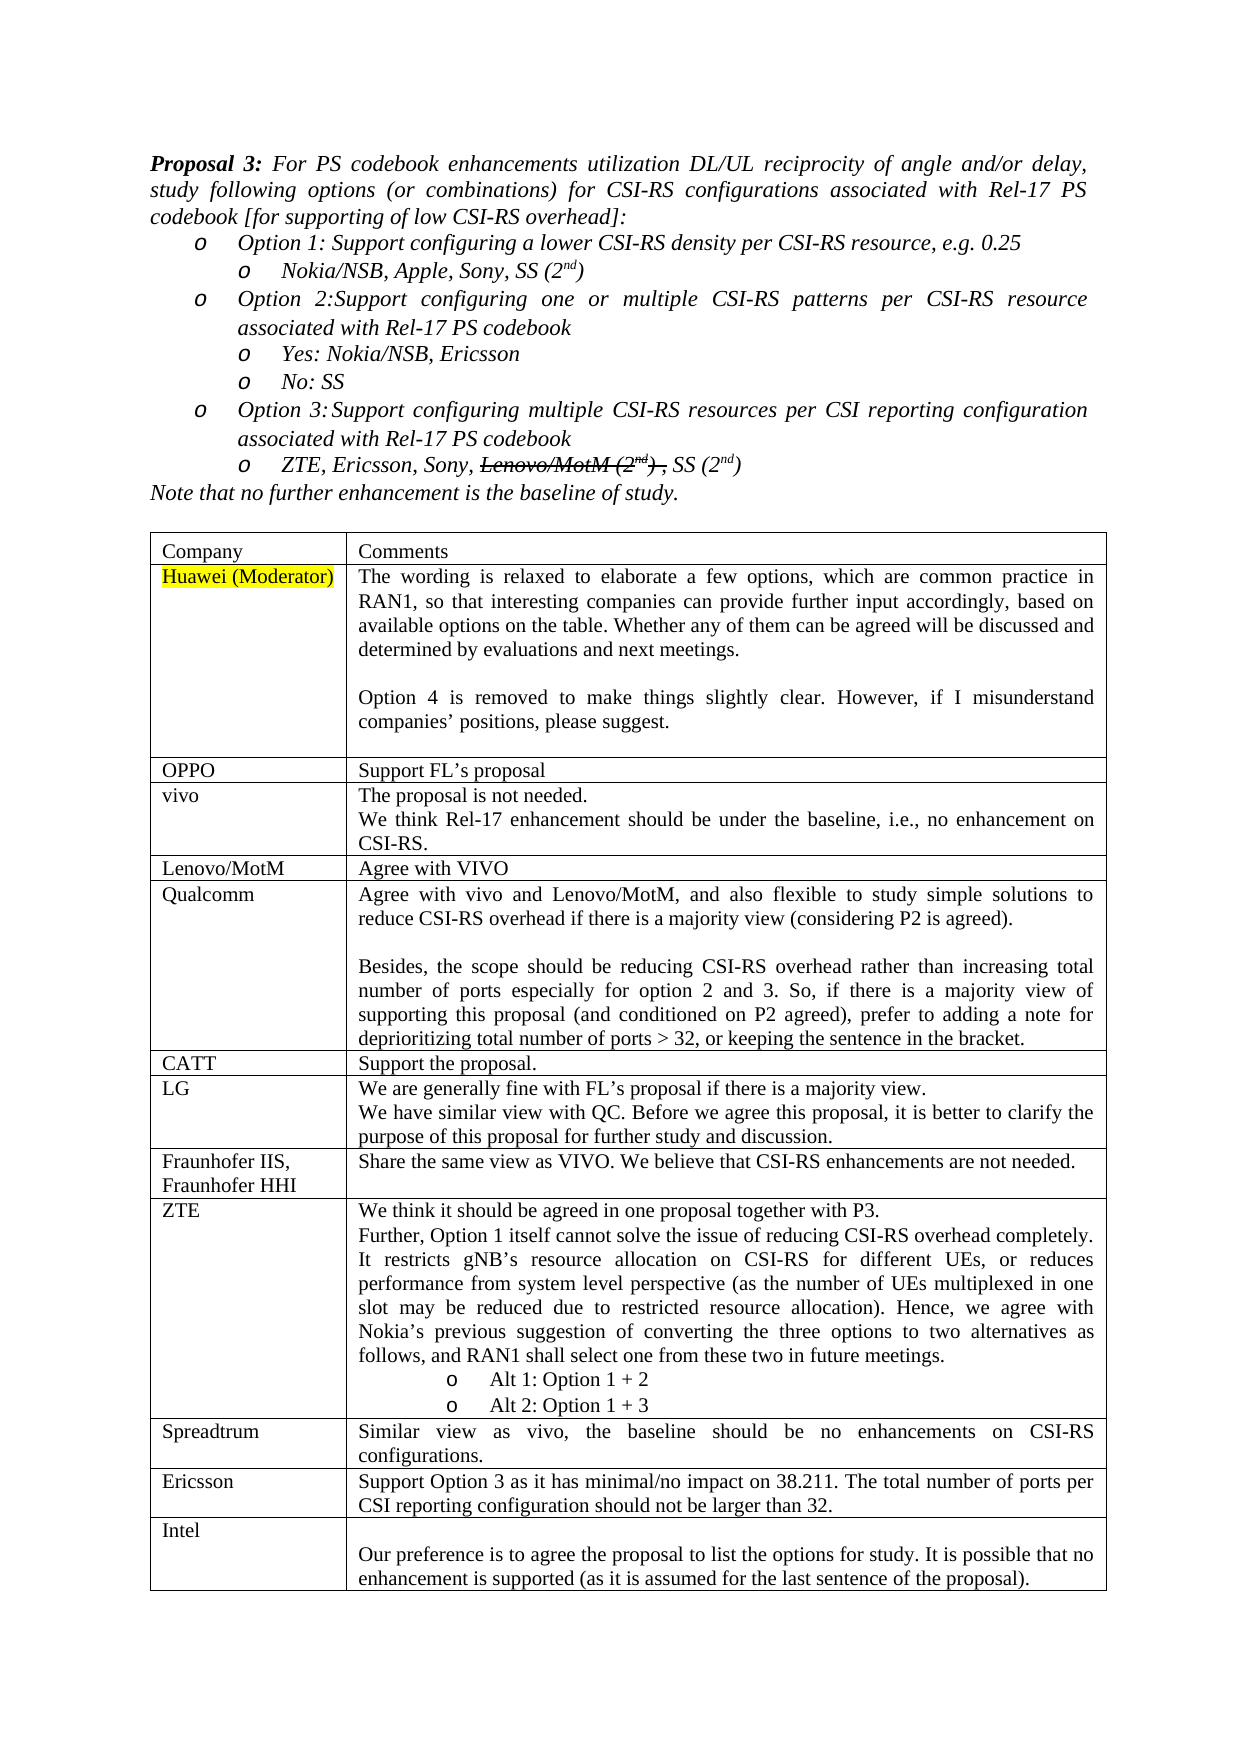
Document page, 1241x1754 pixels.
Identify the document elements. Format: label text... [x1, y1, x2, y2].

table_cell The proposal is not needed. We think Rel-17 enhancement should be under the baseline, i.e., no enhancement on CSI-RS. [347, 783, 1106, 855]
table_cell Similar view as vivo, the baseline should be no enhancements on CSI-RS configurations. [347, 1419, 1106, 1467]
table_cell Fraunhofer IIS, Fraunhofer HHI [151, 1149, 346, 1197]
table_cell Spreadtrum [151, 1419, 346, 1467]
list Option 1: Support configuring a lower CSI-RS density per CSI-RS resource, e.g. 0.25 [194, 229, 1090, 257]
table_cell We think it should be agreed in one proposal together with P3. Further, Option 1 itself cannot solve the issue of reducing CSI-RS overhead completely. It restricts gNB’s resource allocation on CSI-RS for different UEs, or reduces performance from system level perspective (as the number of UEs multiplexed in one slot may be reduced due to restricted resource allocation). Hence, we agree with Nokia’s previous suggestion of converting the three options to two alternatives as follows, and RAN1 shall select one from these two in future meetings. Alt 1: Option 1 + 2 Alt 2: Option 1 + 3 [347, 1199, 1106, 1418]
text Note that no further enhancement is the baseline of study. [150, 479, 1090, 506]
table_header Comments [347, 533, 1106, 563]
table_cell We are generally fine with FL’s proposal if there is a majority view. We have similar view with QC. Before we agree this proposal, it is better to clarify the purpose of this proposal for further study and discussion. [347, 1076, 1106, 1148]
list ZTE, Ericsson, Sony, Lenovo/MotM (2nd) , SS (2nd) [237, 451, 1090, 479]
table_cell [347, 1518, 1106, 1590]
table_cell The wording is relaxed to elaborate a few options, which are common practice in RAN1, so that interesting companies can provide further input accordingly, based on available options on the table. Whether any of them can be agreed will be discussed and determined by evaluations and next meetings. Option 4 is removed to make things slightly clear. However, if I misunderstand companies’ positions, please suggest. [347, 565, 1106, 757]
table_cell Support the proposal. [347, 1051, 1106, 1075]
table_cell Share the same view as VIVO. We believe that CSI-RS enhancements are not needed. [347, 1149, 1106, 1197]
table_cell Support Option 3 as it has minimal/no impact on 38.211. The total number of ports per CSI reporting configuration should not be larger than 32. [347, 1469, 1106, 1517]
table_cell Agree with vivo and Lenovo/MotM, and also flexible to study simple solutions to reduce CSI-RS overhead if there is a majority view (considering P2 is agreed). Besides, the scope should be reducing CSI-RS overhead rather than increasing total number of ports especially for option 2 and 3. So, if there is a majority view of supporting this proposal (and conditioned on P2 agreed), prefer to adding a note for deprioritizing total number of ports > 32, or keeping the sentence in the bracket. [347, 881, 1106, 1050]
table_cell Lenovo/MotM [151, 856, 346, 880]
list Nokia/NSB, Apple, Sony, SS (2nd) [237, 257, 1090, 286]
table_cell ZTE [151, 1199, 346, 1418]
table_cell Huawei (Moderator) [151, 565, 346, 757]
table_cell Ericsson [151, 1469, 346, 1517]
list Yes: Nokia/NSB, Ericsson [237, 340, 1090, 368]
list Proposal 3: For PS codebook enhancements utilization DL/UL reciprocity of angle and/or delay, study following options (or combinations) for CSI-RS configurations associated with Rel-17 PS codebook [for supporting of low CSI-RS overhead]: [150, 150, 1090, 229]
table_header Company [151, 533, 346, 563]
table_cell OPPO [151, 758, 346, 782]
table_cell vivo [151, 783, 346, 855]
table_cell Qualcomm [151, 881, 346, 1050]
table_cell Intel [151, 1518, 346, 1590]
table_cell LG [151, 1076, 346, 1148]
table_cell Support FL’s proposal [347, 758, 1106, 782]
list Option 2:Support configuring one or multiple CSI-RS patterns per CSI-RS resource associated with Rel-17 PS codebook [194, 286, 1090, 340]
table_cell Agree with VIVO [347, 856, 1106, 880]
table_cell CATT [151, 1051, 346, 1075]
list No: SS [237, 368, 1090, 397]
list Option 3:Support configuring multiple CSI-RS resources per CSI reporting configuration associated with Rel-17 PS codebook [194, 397, 1090, 451]
